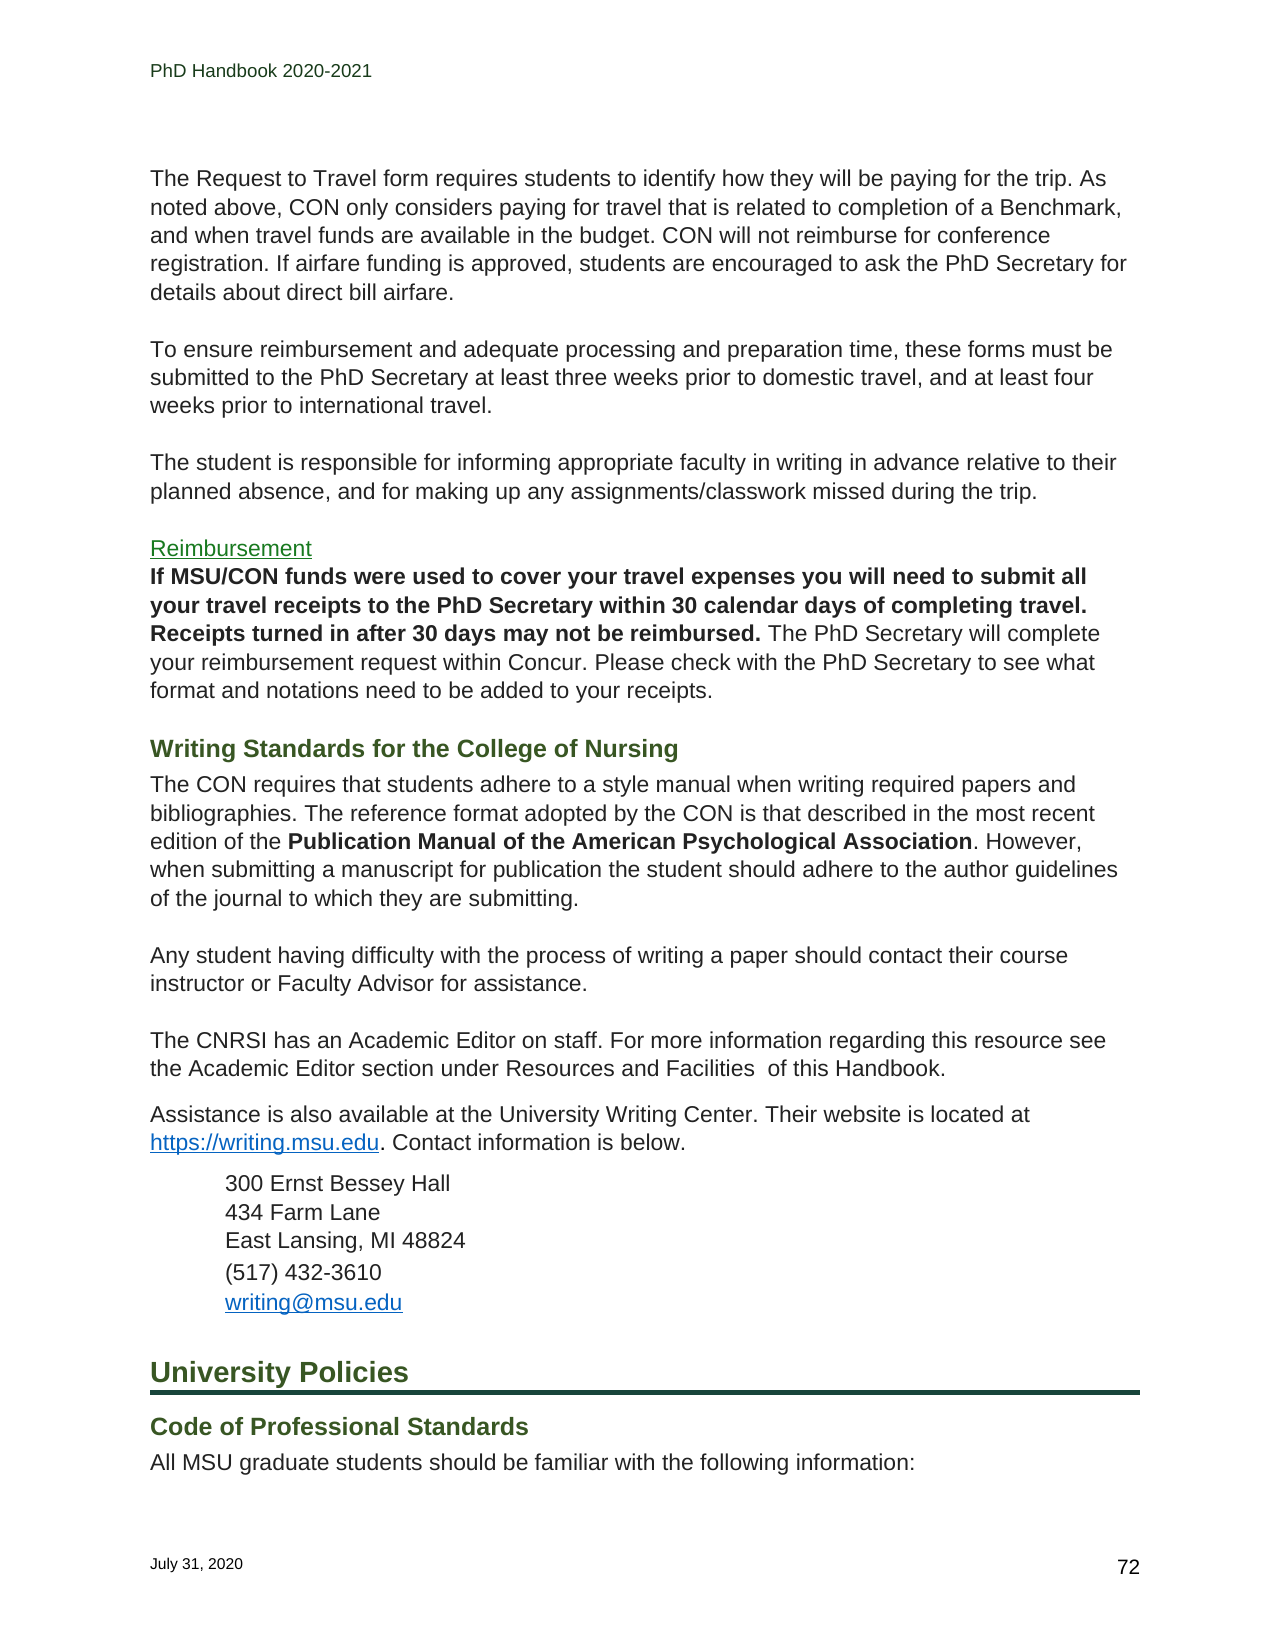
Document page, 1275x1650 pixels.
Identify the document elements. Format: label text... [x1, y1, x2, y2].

subtitle Code of Professional Standards [150, 1412, 1140, 1440]
text The CNRSI has an Academic Editor on staff. For more information regarding this resource see the Academic Editor section under Resources and Facilities of this Handbook. [150, 1027, 1140, 1082]
text All MSU graduate students should be familiar with the following information: [150, 1449, 1140, 1475]
text To ensure reimbursement and adequate processing and preparation time, these forms must be submitted to the PhD Secretary at least three weeks prior to domestic travel, and at least four weeks prior to international travel. [150, 336, 1140, 419]
text The Request to Travel form requires students to identify how they will be paying for the trip. As noted above, CON only considers paying for travel that is related to completion of a Benchmark, and when travel funds are available in the budget. CON will not reimburse for conference registration. If airfare funding is approved, students are encouraged to ask the PhD Secretary for details about direct bill airfare. [150, 165, 1140, 305]
text writing@msu.edu [225, 1289, 1140, 1316]
text 300 Ernst Bessey Hall [225, 1170, 1140, 1197]
text Reimbursement If MSU/CON funds were used to cover your travel expenses you will need to submit all your travel receipts to the PhD Secretary within 30 calendar days of completing travel. Receipts turned in after 30 days may not be reimbursed. The PhD Secretary will complete your reimbursement request within Concur. Please check with the PhD Secretary to see what format and notations need to be added to your receipts. [150, 535, 1140, 703]
text The CON requires that students adhere to a style manual when writing required papers and bibliographies. The reference format adopted by the CON is that described in the most recent edition of the Publication Manual of the American Psychological Association. However, when submitting a manuscript for publication the student should adhere to the author guidelines of the journal to which they are submitting. [150, 771, 1140, 911]
text 434 Farm Lane [225, 1199, 1140, 1225]
text The student is responsible for informing appropriate faculty in writing in advance relative to their planned absence, and for making up any assignments/classwork missed during the trip. [150, 449, 1140, 504]
text Any student having difficulty with the process of writing a paper should contact their course instructor or Faculty Advisor for assistance. [150, 942, 1140, 996]
text East Lansing, MI 48824 [225, 1227, 1140, 1253]
text Assistance is also available at the University Writing Center. Their website is located at https://writing.msu.edu. Contact information is below. [150, 1101, 1140, 1155]
text (517) 432-3610‬ [225, 1256, 1140, 1287]
subtitle University Policies [150, 1354, 1140, 1390]
subtitle Writing Standards for the College of Nursing [150, 734, 1140, 762]
